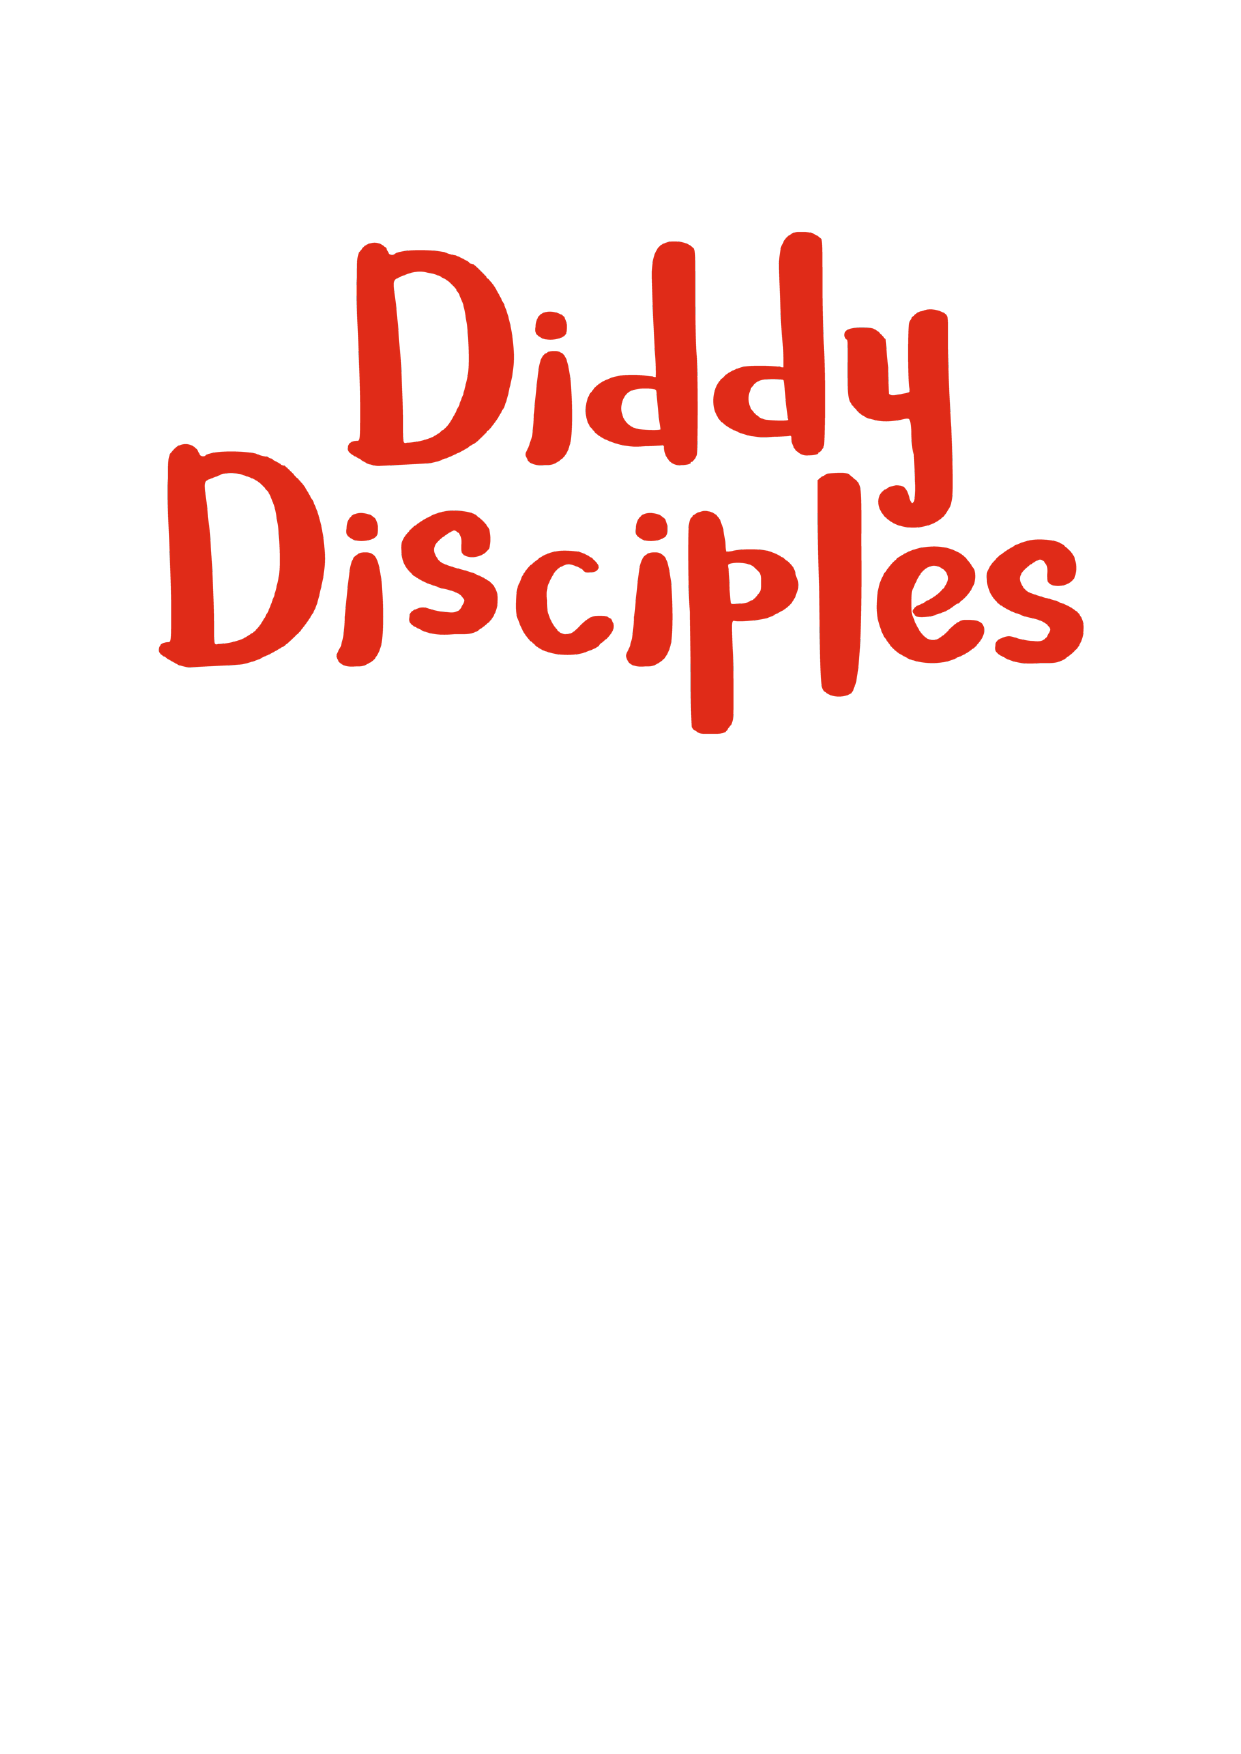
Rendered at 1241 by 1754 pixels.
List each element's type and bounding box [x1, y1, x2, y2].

picture [150, 150, 1090, 814]
